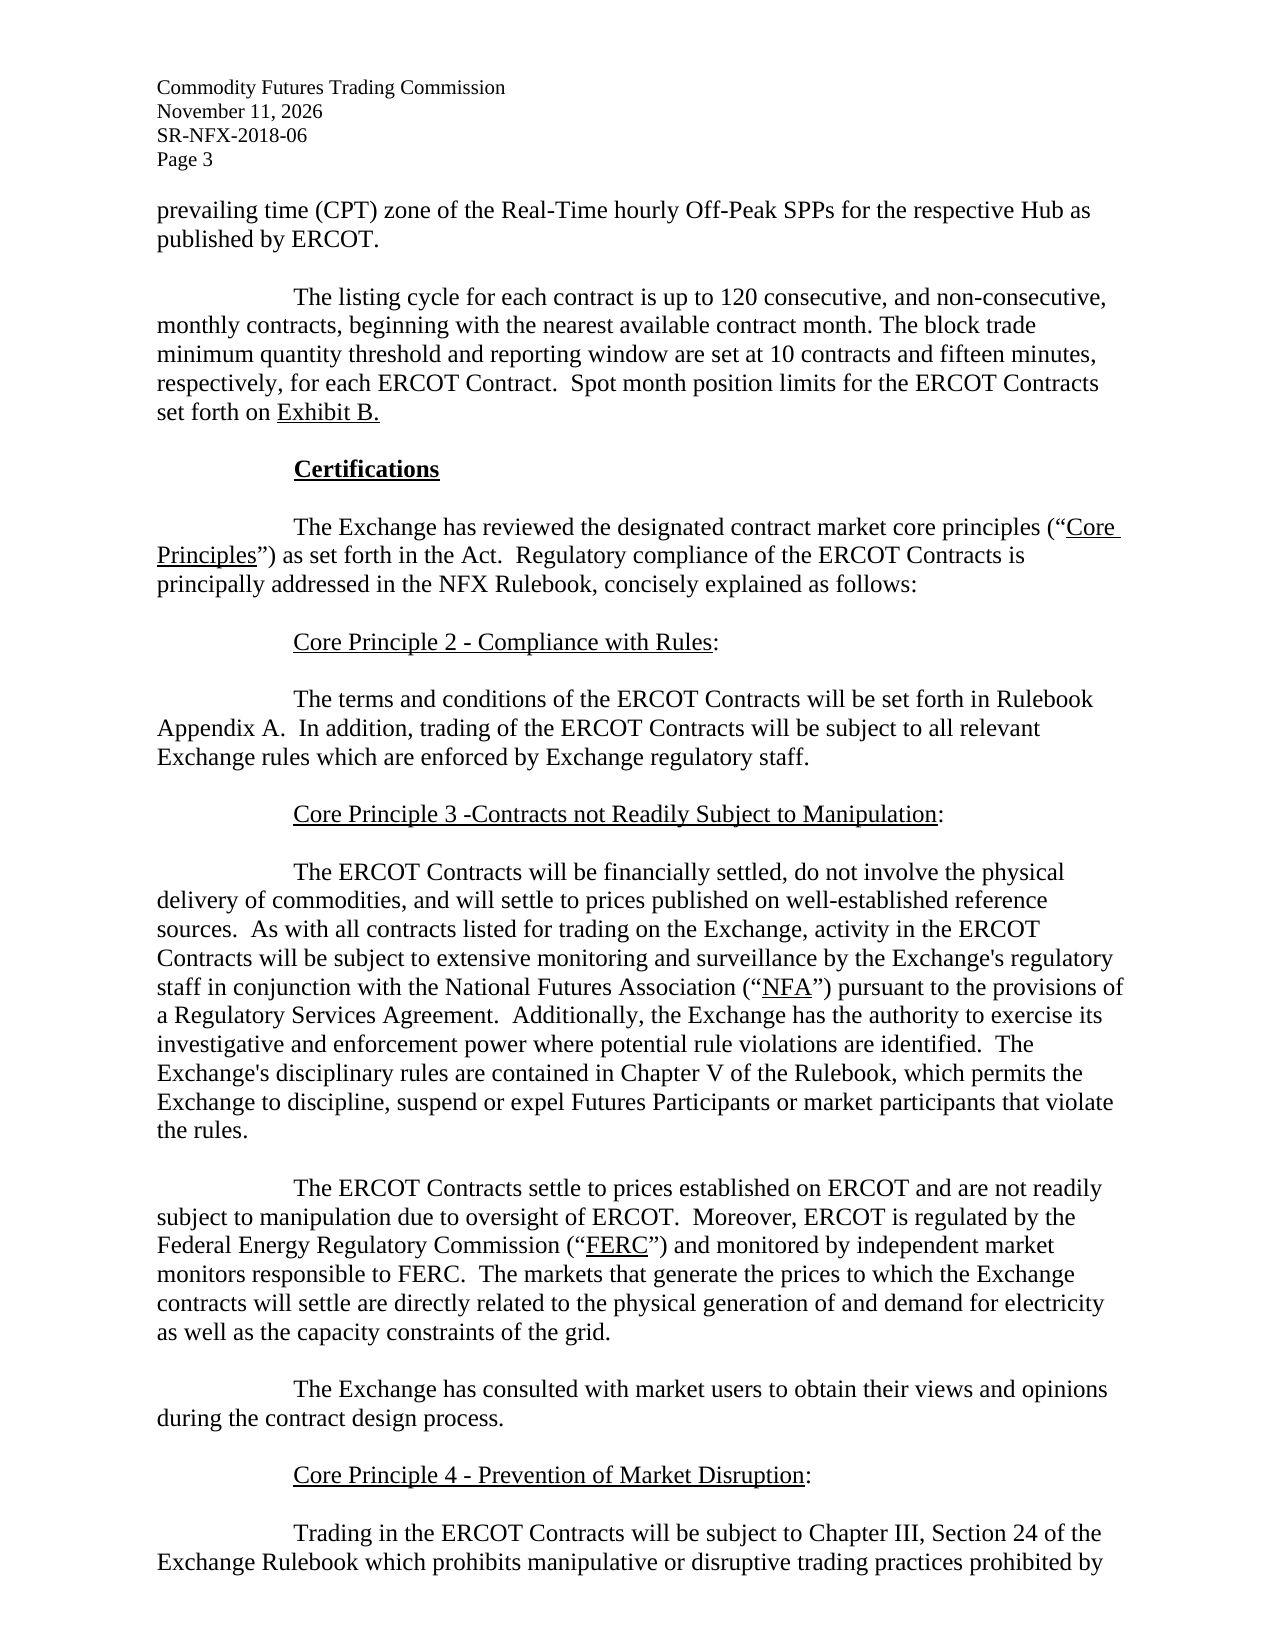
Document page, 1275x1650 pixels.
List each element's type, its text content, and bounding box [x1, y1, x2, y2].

text The Exchange has consulted with market users to obtain their views and opinions during the contract design process. [157, 1374, 1130, 1432]
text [157, 195, 1130, 253]
text Certifications [157, 454, 1130, 483]
text Core Principle 3 -Contracts not Readily Subject to Manipulation: [157, 799, 1130, 828]
text The terms and conditions of the ERCOT Contracts will be set forth in Rulebook Appendix A. In addition, trading of the ERCOT Contracts will be subject to all relevant Exchange rules which are enforced by Exchange regulatory staff. [157, 684, 1130, 770]
text The ERCOT Contracts will be financially settled, do not involve the physical delivery of commodities, and will settle to prices published on well-established reference sources. As with all contracts listed for trading on the Exchange, activity in the ERCOT Contracts will be subject to extensive monitoring and surveillance by the Exchange's regulatory staff in conjunction with the National Futures Association (“NFA”) pursuant to the provisions of a Regulatory Services Agreement. Additionally, the Exchange has the authority to exercise its investigative and enforcement power where potential rule violations are identified. The Exchange's disciplinary rules are contained in Chapter V of the Rulebook, which permits the Exchange to discipline, suspend or expel Futures Participants or market participants that violate the rules. [157, 857, 1130, 1144]
text The listing cycle for each contract is up to 120 consecutive, and non-consecutive, monthly contracts, beginning with the nearest available contract month. The block trade minimum quantity threshold and reporting window are set at 10 contracts and fifteen minutes, respectively, for each ERCOT Contract. Spot month position limits for the ERCOT Contracts set forth on Exhibit B. [157, 282, 1130, 425]
text The ERCOT Contracts settle to prices established on ERCOT and are not readily subject to manipulation due to oversight of ERCOT. Moreover, ERCOT is regulated by the Federal Energy Regulatory Commission (“FERC”) and monitored by independent market monitors responsible to FERC. The markets that generate the prices to which the Exchange contracts will settle are directly related to the physical generation of and demand for electricity as well as the capacity constraints of the grid. [157, 1173, 1130, 1345]
text Core Principle 4 - Prevention of Market Disruption: [157, 1460, 1130, 1489]
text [157, 1518, 1130, 1575]
text The Exchange has reviewed the designated contract market core principles (“Core Principles”) as set forth in the Act. Regulatory compliance of the ERCOT Contracts is principally addressed in the NFX Rulebook, concisely explained as follows: [157, 512, 1130, 598]
text Core Principle 2 - Compliance with Rules: [157, 627, 1130, 655]
